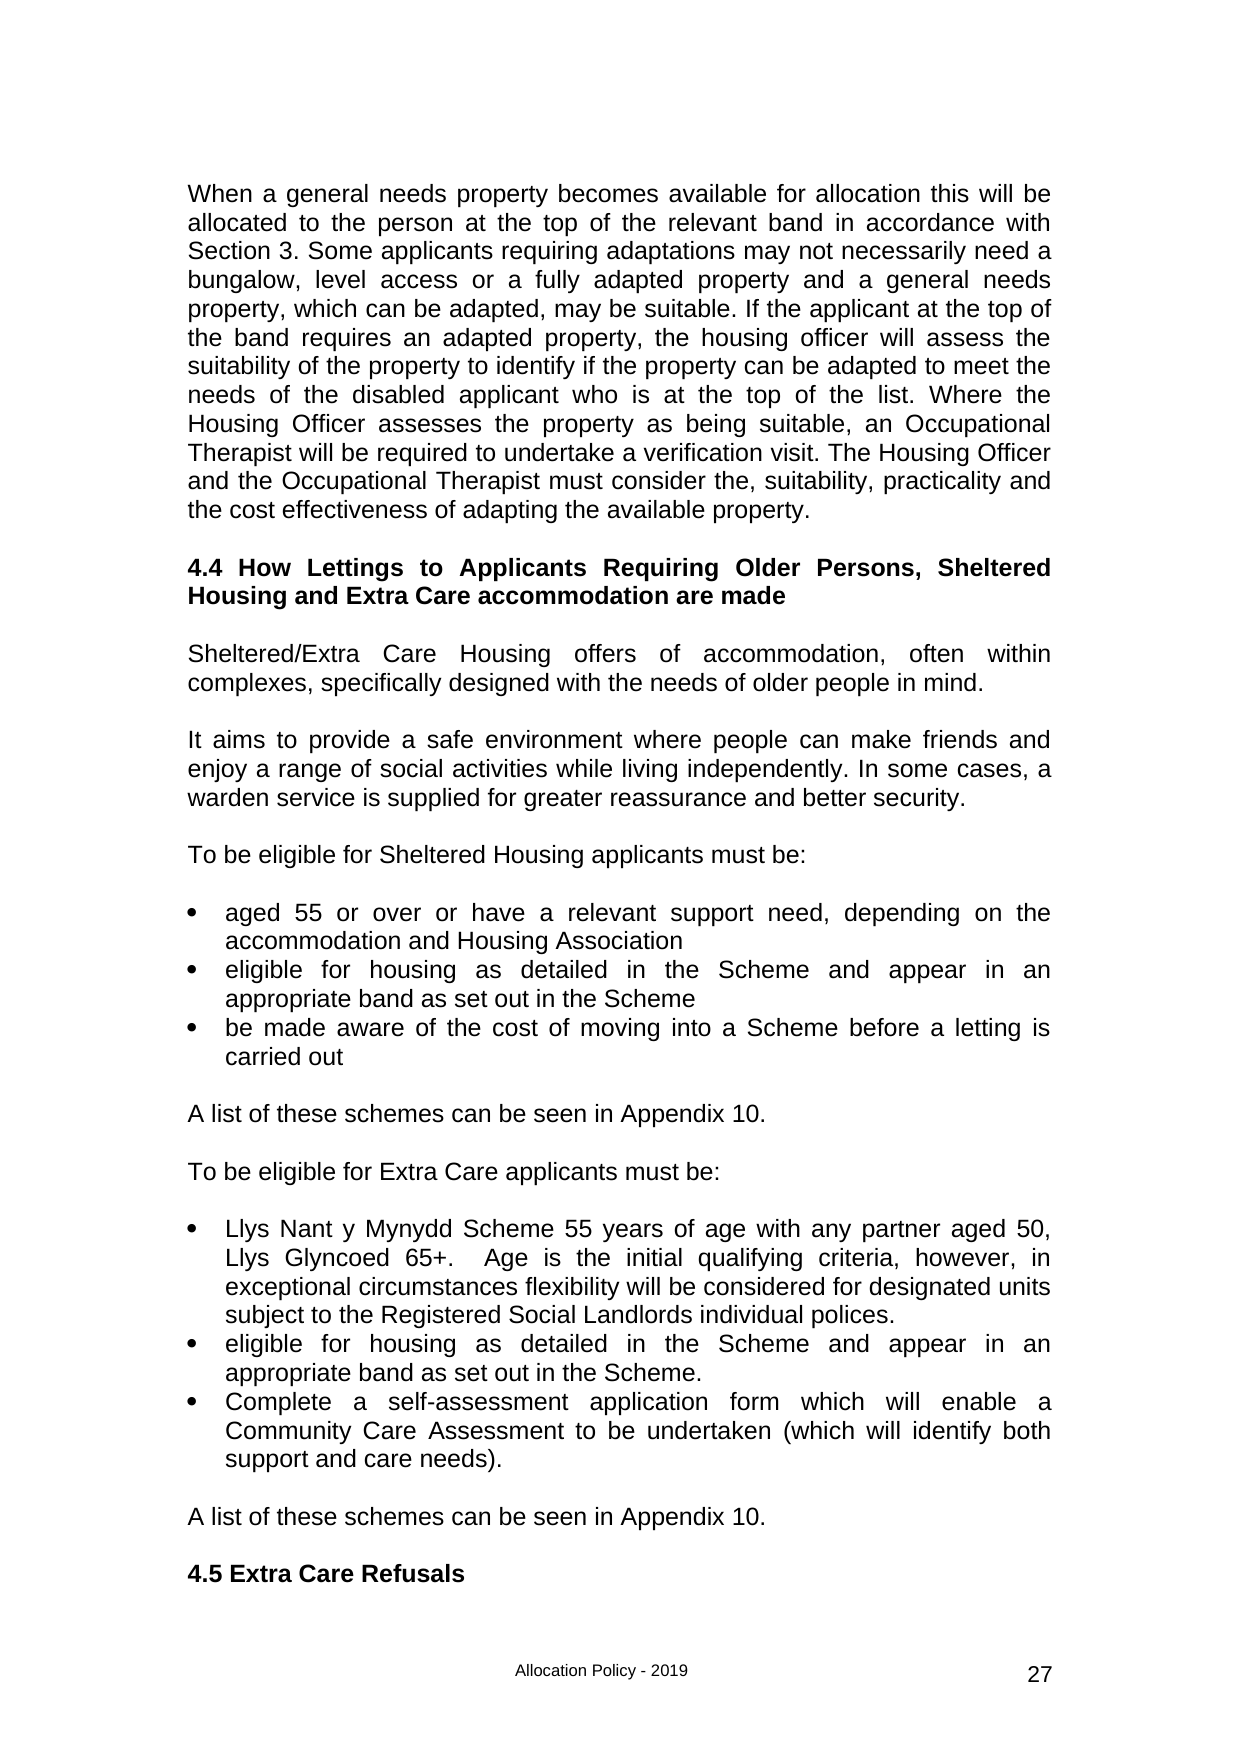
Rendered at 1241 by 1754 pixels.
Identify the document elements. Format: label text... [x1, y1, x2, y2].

text When a general needs property becomes available for allocation this will be allocated to the person at the top of the relevant band in accordance with Section 3. Some applicants requiring adaptations may not necessarily need a bungalow, level access or a fully adapted property and a general needs property, which can be adapted, may be suitable. If the applicant at the top of the band requires an adapted property, the housing officer will assess the suitability of the property to identify if the property can be adapted to meet the needs of the disabled applicant who is at the top of the list. Where the Housing Officer assesses the property as being suitable, an Occupational Therapist will be required to undertake a verification visit. The Housing Officer and the Occupational Therapist must consider the, suitability, practicality and the cost effectiveness of adapting the available property. [187, 179, 1053, 524]
text It aims to provide a safe environment where people can make friends and enjoy a range of social activities while living independently. In some cases, a warden service is supplied for greater reassurance and better security. [187, 725, 1053, 811]
text Sheltered/Extra Care Housing offers of accommodation, often within complexes, specifically designed with the needs of older people in mind. [187, 639, 1053, 696]
list be made aware of the cost of moving into a Scheme before a letting is carried out [187, 1013, 1053, 1070]
list aged 55 or over or have a relevant support need, depending on the accommodation and Housing Association [187, 897, 1053, 955]
text 4.5 Extra Care Refusals [187, 1559, 1053, 1588]
text A list of these schemes can be seen in Appendix 10. [187, 1502, 1053, 1531]
text 4.4 How Lettings to Applicants Requiring Older Persons, Sheltered Housing and Extra Care accommodation are made [187, 552, 1053, 610]
list Llys Nant y Mynydd Scheme 55 years of age with any partner aged 50, Llys Glyncoed 65+. Age is the initial qualifying criteria, however, in exceptional circumstances flexibility will be considered for designated units subject to the Registered Social Landlords individual polices. [187, 1214, 1053, 1329]
text To be eligible for Sheltered Housing applicants must be: [187, 840, 1053, 869]
list eligible for housing as detailed in the Scheme and appear in an appropriate band as set out in the Scheme [187, 955, 1053, 1013]
text A list of these schemes can be seen in Appendix 10. [187, 1099, 1053, 1128]
list eligible for housing as detailed in the Scheme and appear in an appropriate band as set out in the Scheme. [187, 1329, 1053, 1387]
text To be eligible for Extra Care applicants must be: [187, 1157, 1053, 1185]
list Complete a self-assessment application form which will enable a Community Care Assessment to be undertaken (which will identify both support and care needs). [187, 1387, 1053, 1473]
